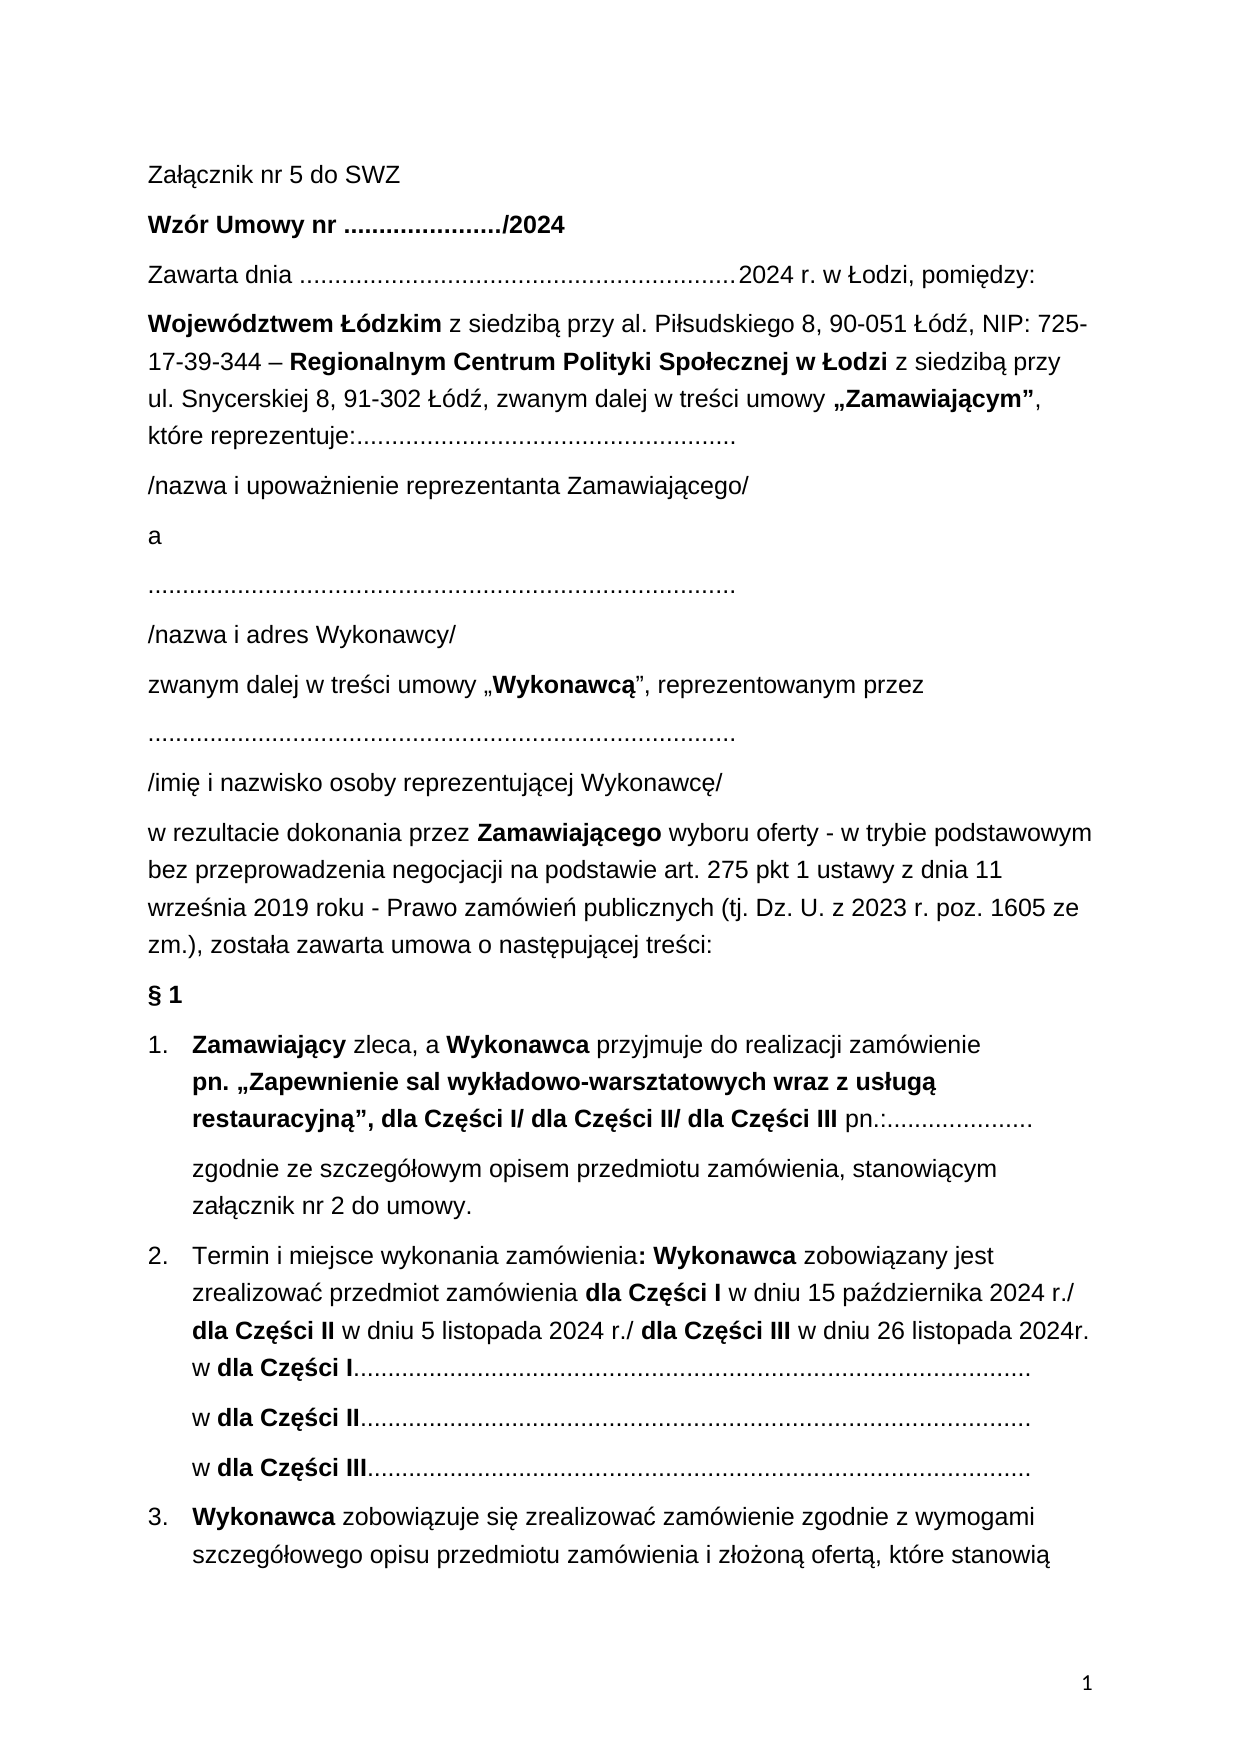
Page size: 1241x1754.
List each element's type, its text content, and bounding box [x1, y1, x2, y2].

text zgodnie ze szczegółowym opisem przedmiotu zamówienia, stanowiącym załącznik nr 2 do umowy. [192, 1154, 1093, 1220]
text zwanym dalej w treści umowy „Wykonawcą”, reprezentowanym przez [148, 669, 1093, 698]
text w rezultacie dokonania przez Zamawiającego wyboru oferty - w trybie podstawowym bez przeprowadzenia negocjacji na podstawie art. 275 pkt 1 ustawy z dnia 11 września 2019 roku - Prawo zamówień publicznych (tj. Dz. U. z 2023 r. poz. 1605 ze zm.), została zawarta umowa o następującej treści: [148, 818, 1093, 959]
text w dla Części III [192, 1453, 1093, 1481]
subtitle § 1 [148, 980, 1093, 1009]
text Załącznik nr 5 do SWZ [148, 160, 1093, 189]
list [148, 1502, 1093, 1568]
text Województwem Łódzkim z siedzibą przy al. Piłsudskiego 8, 90-051 Łódź, NIP: 725-17-39-344 – Regionalnym Centrum Polityki Społecznej w Łodzi z siedzibą przy ul. Snycerskiej 8, 91-302 Łódź, zwanym dalej w treści umowy „Zamawiającym”, które reprezentuje: [148, 309, 1093, 450]
text w dla Części II [192, 1403, 1093, 1432]
list Zamawiający zleca, a Wykonawca przyjmuje do realizacji zamówienie pn. „Zapewnienie sal wykładowo-warsztatowych wraz z usługą restauracyjną”, dla Części I/ dla Części II/ dla Części III pn.: [148, 1030, 1093, 1133]
text Wzór Umowy nr /2024 [148, 210, 1093, 239]
text /nazwa i adres Wykonawcy/ [148, 620, 1093, 648]
text /imię i nazwisko osoby reprezentującej Wykonawcę/ [148, 768, 1093, 797]
text a [148, 521, 1093, 550]
text /nazwa i upoważnienie reprezentanta Zamawiającego/ [148, 471, 1093, 500]
list Termin i miejsce wykonania zamówienia: Wykonawca zobowiązany jest zrealizować przedmiot zamówienia dla Części I w dniu 15 października 2024 r./ dla Części II w dniu 5 listopada 2024 r./ dla Części III w dniu 26 listopada 2024r. w dla Części I [148, 1241, 1093, 1382]
text Zawarta dnia 2024 r. w Łodzi, pomiędzy: [148, 260, 1093, 288]
